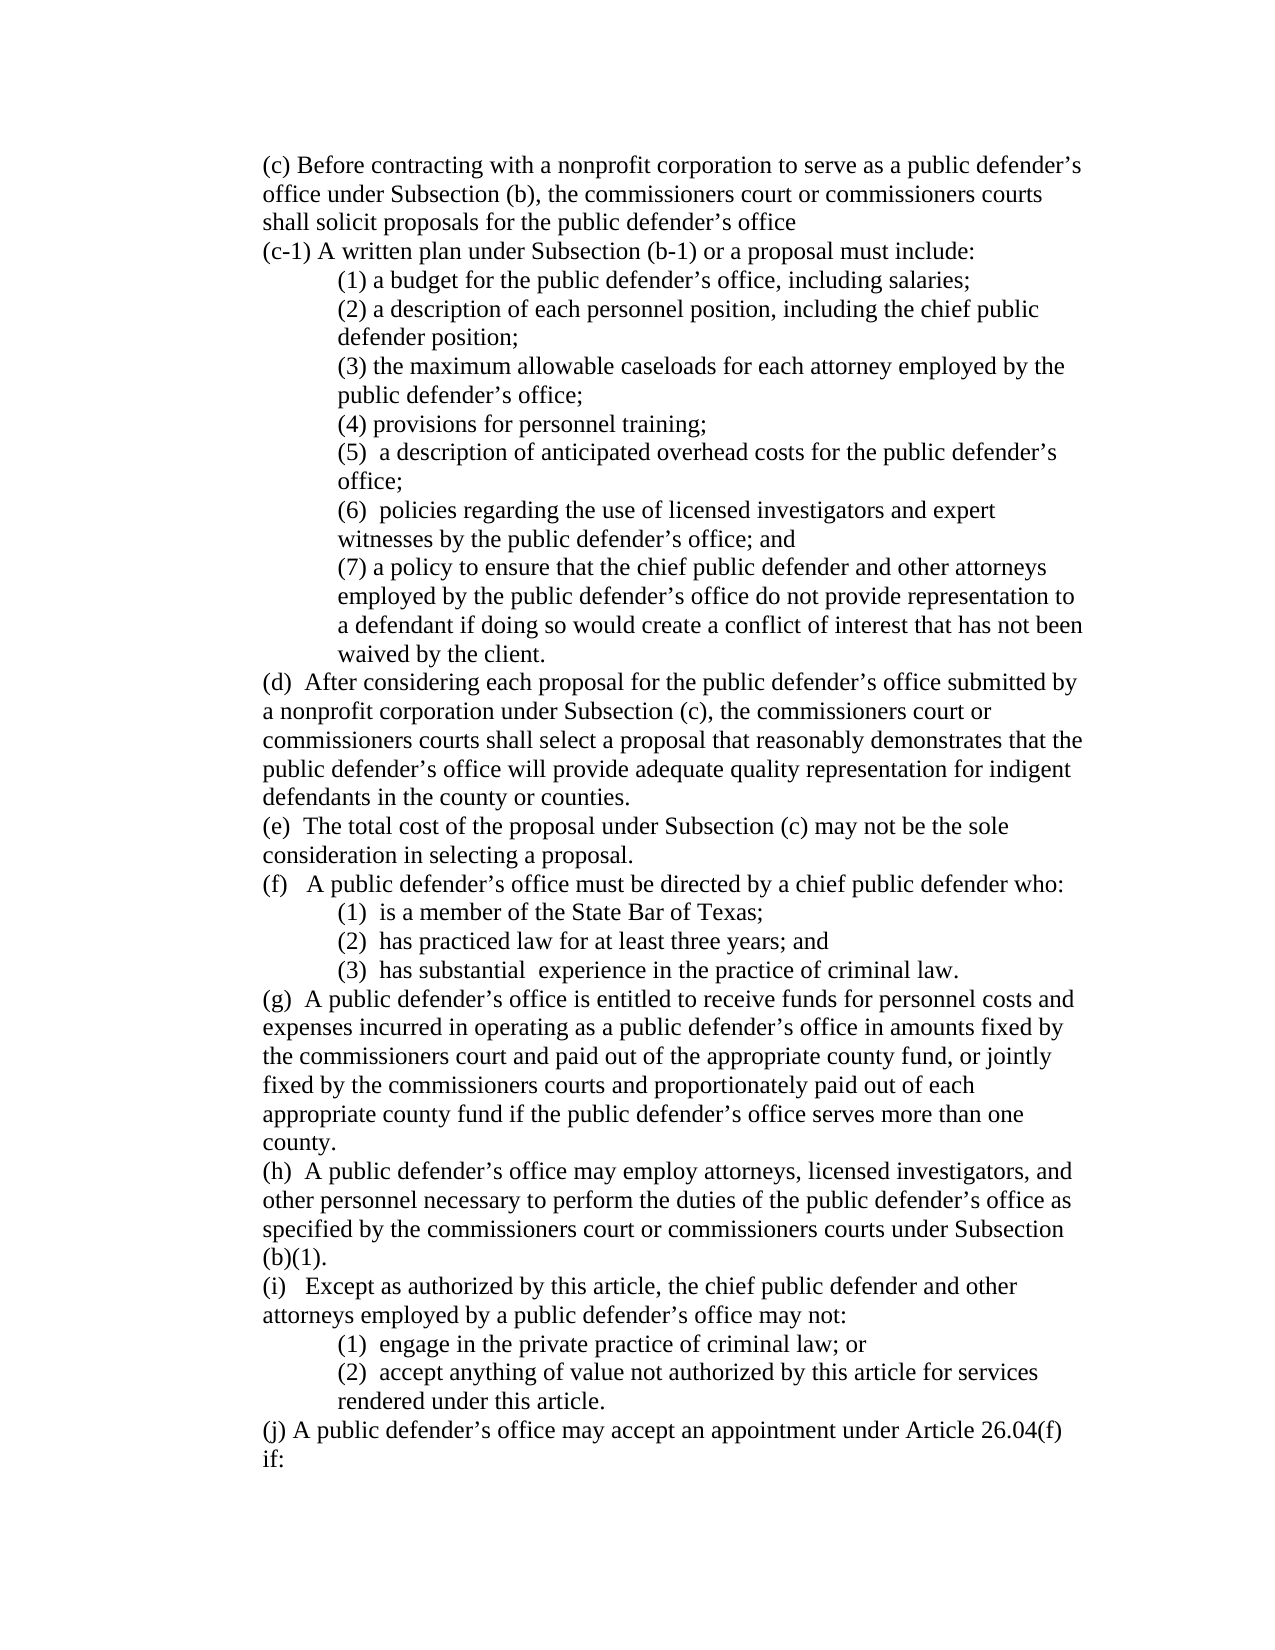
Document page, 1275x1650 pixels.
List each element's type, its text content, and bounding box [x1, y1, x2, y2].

text (5) a description of anticipated overhead costs for the public defender’s office; [337, 437, 1087, 495]
text (c-1) A written plan under Subsection (b-1) or a proposal must include: [262, 236, 1087, 265]
text (7) a policy to ensure that the chief public defender and other attorneys employed by the public defender’s office do not provide representation to a defendant if doing so would create a conflict of interest that has not been waived by the client. [337, 552, 1087, 667]
text (3) the maximum allowable caseloads for each attorney employed by the public defender’s office; [337, 351, 1087, 409]
text (e) The total cost of the proposal under Subsection (c) may not be the sole consideration in selecting a proposal. [262, 811, 1087, 869]
text (f) A public defender’s office must be directed by a chief public defender who: [262, 869, 1087, 897]
text (g) A public defender’s office is entitled to receive funds for personnel costs and expenses incurred in operating as a public defender’s office in amounts fixed by the commissioners court and paid out of the appropriate county fund, or jointly fixed by the commissioners courts and proportionately paid out of each appropriate county fund if the public defender’s office serves more than one county. [262, 984, 1087, 1156]
text (i) Except as authorized by this article, the chief public defender and other attorneys employed by a public defender’s office may not: [262, 1271, 1087, 1329]
text (1) a budget for the public defender’s office, including salaries; [337, 265, 1087, 294]
text (4) provisions for personnel training; [337, 409, 1087, 437]
text (j) A public defender’s office may accept an appointment under Article 26.04(f) if: [262, 1415, 1087, 1472]
text (2) a description of each personnel position, including the chief public defender position; [337, 294, 1087, 351]
text (1) engage in the private practice of criminal law; or [337, 1329, 1087, 1357]
text (2) accept anything of value not authorized by this article for services rendered under this article. [337, 1357, 1087, 1415]
text (2) has practiced law for at least three years; and [337, 926, 1087, 955]
text (d) After considering each proposal for the public defender’s office submitted by a nonprofit corporation under Subsection (c), the commissioners court or commissioners courts shall select a proposal that reasonably demonstrates that the public defender’s office will provide adequate quality representation for indigent defendants in the county or counties. [262, 667, 1087, 811]
text (h) A public defender’s office may employ attorneys, licensed investigators, and other personnel necessary to perform the duties of the public defender’s office as specified by the commissioners court or commissioners courts under Subsection (b)(1). [262, 1156, 1087, 1271]
text (1) is a member of the State Bar of Texas; [337, 897, 1087, 926]
text (c) Before contracting with a nonprofit corporation to serve as a public defender’s office under Subsection (b), the commissioners court or commissioners courts shall solicit proposals for the public defender’s office [262, 150, 1087, 236]
text (6) policies regarding the use of licensed investigators and expert witnesses by the public defender’s office; and [337, 495, 1087, 552]
text (3) has substantial experience in the practice of criminal law. [337, 955, 1087, 984]
